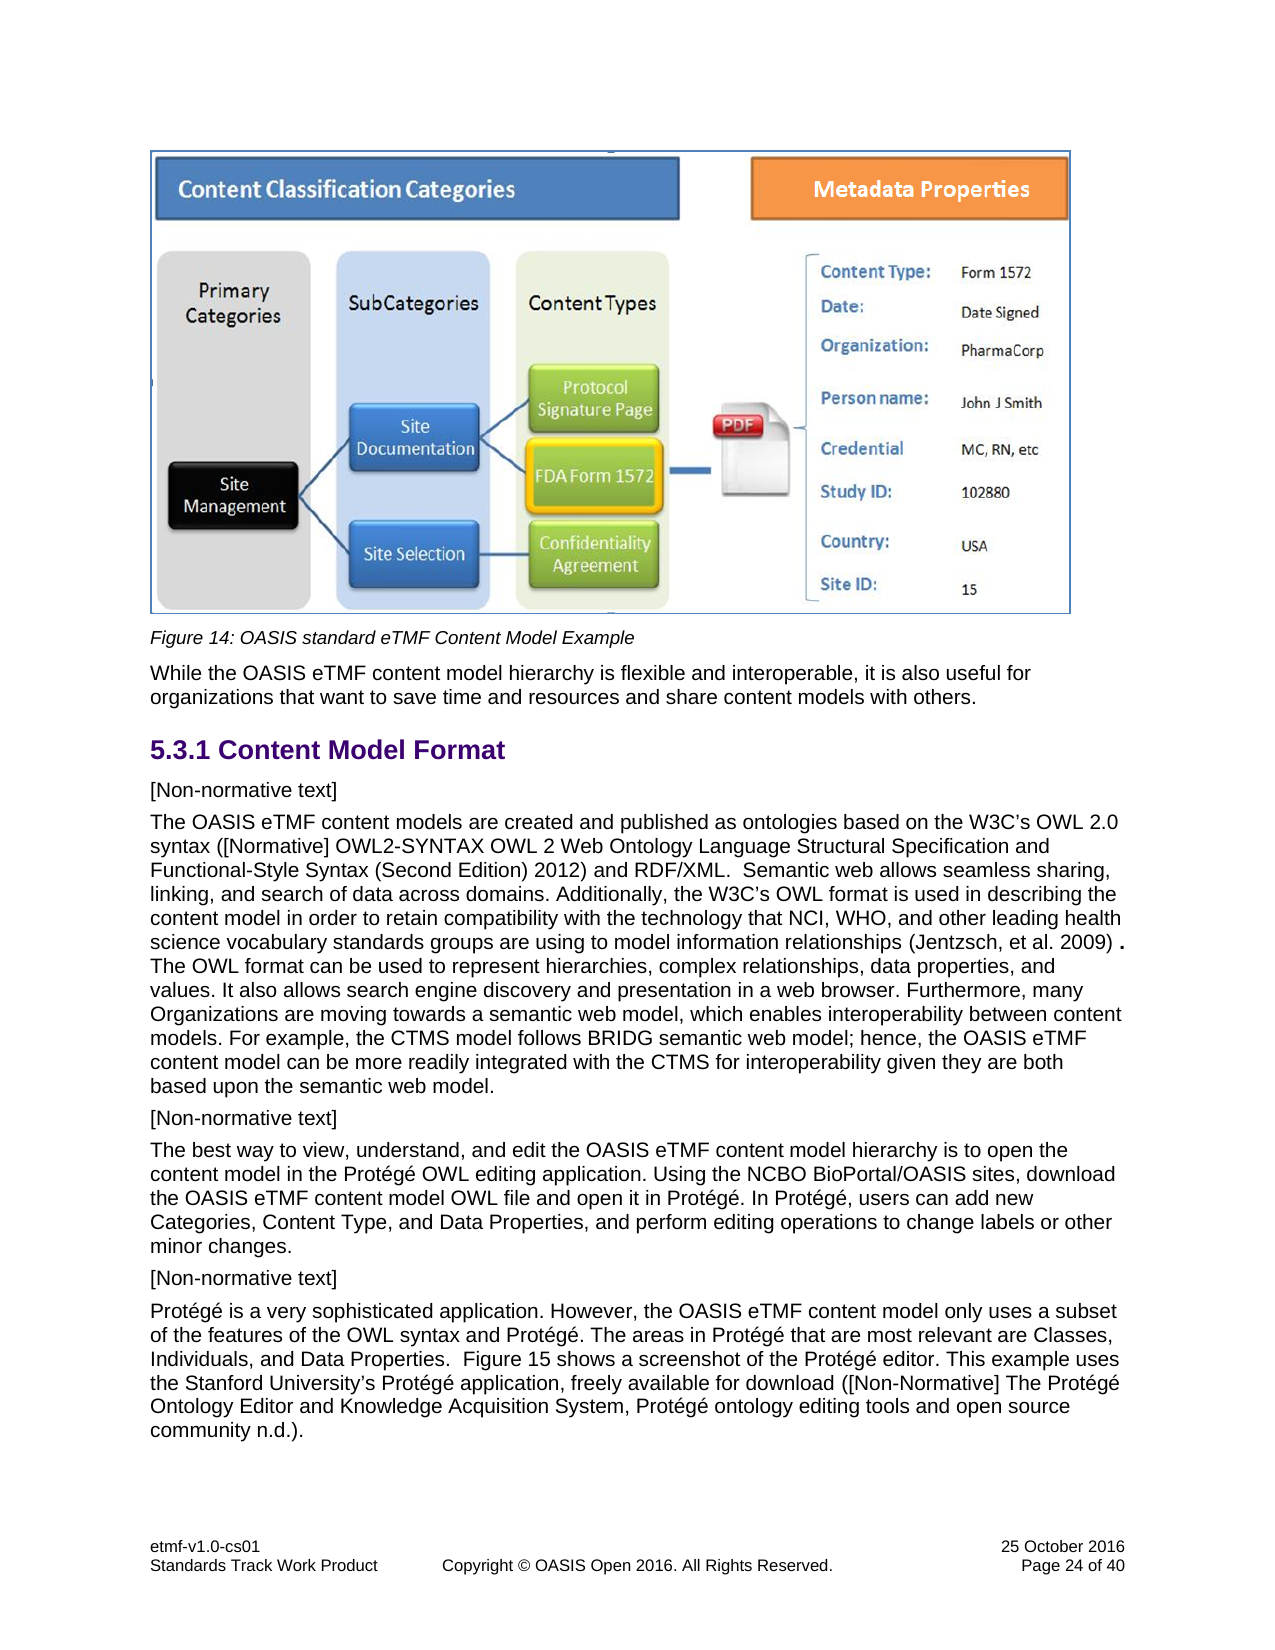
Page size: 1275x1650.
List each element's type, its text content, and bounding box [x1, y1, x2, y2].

text The OASIS eTMF content models are created and published as ontologies based on the W3C’s OWL 2.0 syntax and RDF/XML. Semantic web allows seamless sharing, linking, and search of data across domains. Additionally, the W3C’s OWL format is used in describing the content model in order to retain compatibility with the technology that NCI, WHO, and other leading health science vocabulary standards groups are using to model information relationships . The OWL format can be used to represent hierarchies, complex relationships, data properties, and values. It also allows search engine discovery and presentation in a web browser. Furthermore, many Organizations are moving towards a semantic web model, which enables interoperability between content models. For example, the CTMS model follows BRIDG semantic web model; hence, the OASIS eTMF content model can be more readily integrated with the CTMS for interoperability given they are both based upon the semantic web model. [150, 810, 1125, 1097]
picture [152, 152, 1069, 613]
text The best way to view, understand, and edit the OASIS eTMF content model hierarchy is to open the content model in the Protégé OWL editing application. Using the NCBO BioPortal/OASIS sites, download the OASIS eTMF content model OWL file and open it in Protégé. In Protégé, users can add new Categories, Content Type, and Data Properties, and perform editing operations to change labels or other minor changes. [150, 1138, 1125, 1258]
text While the OASIS eTMF content model hierarchy is flexible and interoperable, it is also useful for organizations that want to save time and resources and share content models with others. [150, 661, 1125, 709]
text Protégé is a very sophisticated application. However, the OASIS eTMF content model only uses a subset of the features of the OWL syntax and Protégé. The areas in Protégé that are most relevant are Classes, Individuals, and Data Properties. Figure 15 shows a screenshot of the Protégé editor. This example uses the Stanford University’s Protégé application, freely available for download . [150, 1298, 1125, 1442]
subtitle Content Model Format [150, 734, 1125, 765]
text [Non-normative text] [150, 1106, 1125, 1130]
text [Non-normative text] [150, 778, 1125, 802]
text [Non-normative text] [150, 1266, 1125, 1290]
